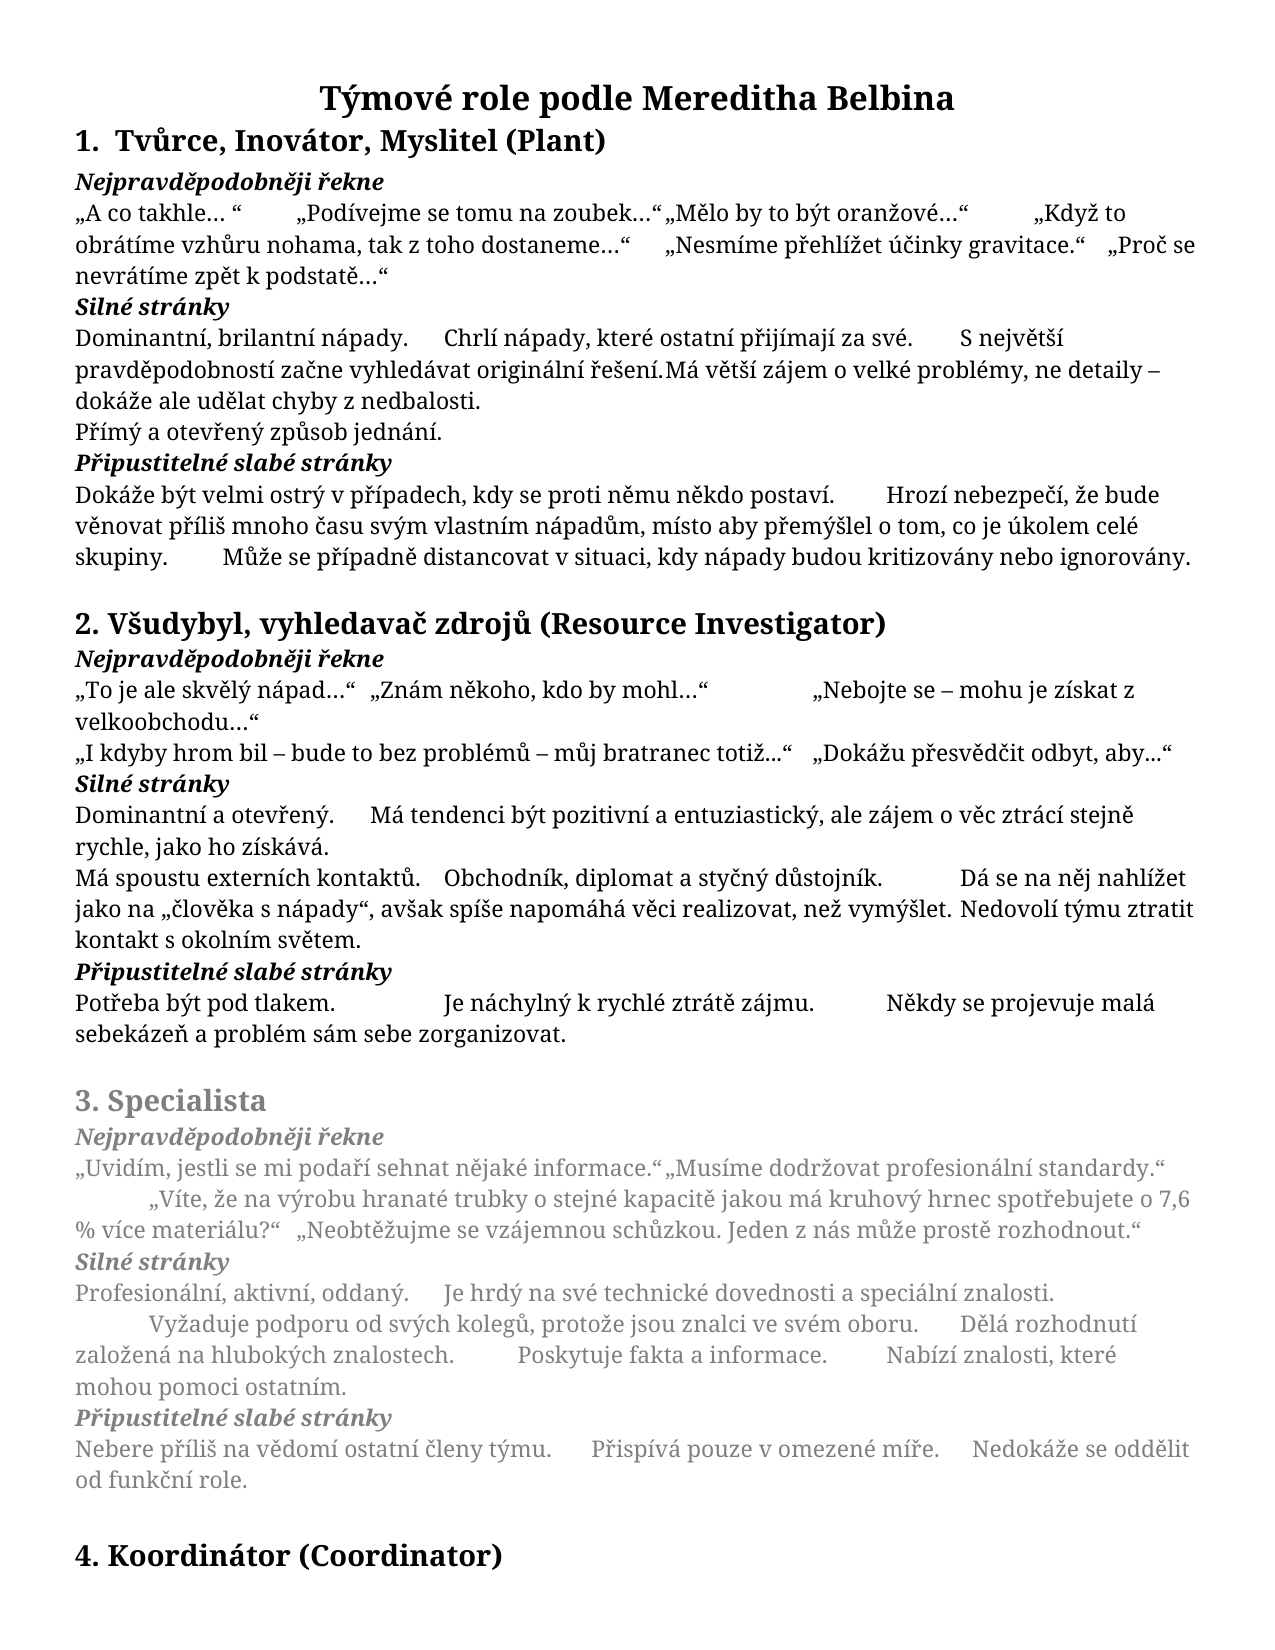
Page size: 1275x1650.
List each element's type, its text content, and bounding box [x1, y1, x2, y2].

text Nejpravděpodobněji řekne [75, 643, 1200, 674]
text Dominantní a otevřený. Má tendenci být pozitivní a entuziastický, ale zájem o věc ztrácí stejně rychle, jako ho získává. [75, 799, 1200, 862]
text 3. Specialista [75, 1081, 1200, 1120]
text Týmové role podle Mereditha Belbina [75, 75, 1200, 120]
text Nejpravděpodobněji řekne [75, 166, 1200, 197]
text Připustitelné slabé stránky [75, 1402, 1200, 1433]
text Profesionální, aktivní, oddaný. Je hrdý na své technické dovednosti a speciální znalosti. Vyžaduje podporu od svých kolegů, protože jsou znalci ve svém oboru. Dělá rozhodnutí založená na hlubokých znalostech. Poskytuje fakta a informace. Nabízí znalosti, které mohou pomoci ostatním. [75, 1277, 1200, 1402]
text Přímý a otevřený způsob jednání. [75, 416, 1200, 447]
text 2. Všudybyl, vyhledavač zdrojů (Resource Investigator) [75, 603, 1200, 643]
text „A co takhle… “ „Podívejme se tomu na zoubek…“ „Mělo by to být oranžové…“ „Když to obrátíme vzhůru nohama, tak z toho dostaneme…“ „Nesmíme přehlížet účinky gravitace.“ „Proč se nevrátíme zpět k podstatě…“ [75, 197, 1200, 291]
text Nejpravděpodobněji řekne [75, 1120, 1200, 1152]
text Má spoustu externích kontaktů. Obchodník, diplomat a styčný důstojník. Dá se na něj nahlížet jako na „člověka s nápady“, avšak spíše napomáhá věci realizovat, než vymýšlet. Nedovolí týmu ztratit kontakt s okolním světem. [75, 862, 1200, 956]
text Silné stránky [75, 1245, 1200, 1277]
text 1. Tvůrce, Inovátor, Myslitel (Plant) [75, 120, 1200, 160]
text Potřeba být pod tlakem. Je náchylný k rychlé ztrátě zájmu. Někdy se projevuje malá sebekázeň a problém sám sebe zorganizovat. [75, 987, 1200, 1049]
text Silné stránky [75, 768, 1200, 799]
text Silné stránky [75, 291, 1200, 322]
text „To je ale skvělý nápad…“ „Znám někoho, kdo by mohl…“ „Nebojte se – mohu je získat z velkoobchodu…“ [75, 674, 1200, 737]
text Připustitelné slabé stránky [75, 956, 1200, 987]
text „I kdyby hrom bil – bude to bez problémů – můj bratranec totiž...“ „Dokážu přesvědčit odbyt, aby...“ [75, 737, 1200, 768]
text Připustitelné slabé stránky [75, 447, 1200, 478]
text „Uvidím, jestli se mi podaří sehnat nějaké informace.“ „Musíme dodržovat profesionální standardy.“ „Víte, že na výrobu hranaté trubky o stejné kapacitě jakou má kruhový hrnec spotřebujete o 7,6 % více materiálu?“ „Neobtěžujme se vzájemnou schůzkou. Jeden z nás může prostě rozhodnout.“ [75, 1152, 1200, 1245]
text 4. Koordinátor (Coordinator) [75, 1535, 1200, 1575]
text Nebere příliš na vědomí ostatní členy týmu. Přispívá pouze v omezené míře. Nedokáže se oddělit od funkční role. [75, 1433, 1200, 1495]
text Dominantní, brilantní nápady. Chrlí nápady, které ostatní přijímají za své. S největší pravděpodobností začne vyhledávat originální řešení. Má větší zájem o velké problémy, ne detaily – dokáže ale udělat chyby z nedbalosti. [75, 322, 1200, 416]
text Dokáže být velmi ostrý v případech, kdy se proti němu někdo postaví. Hrozí nebezpečí, že bude věnovat příliš mnoho času svým vlastním nápadům, místo aby přemýšlel o tom, co je úkolem celé skupiny. Může se případně distancovat v situaci, kdy nápady budou kritizovány nebo ignorovány. [75, 478, 1200, 572]
